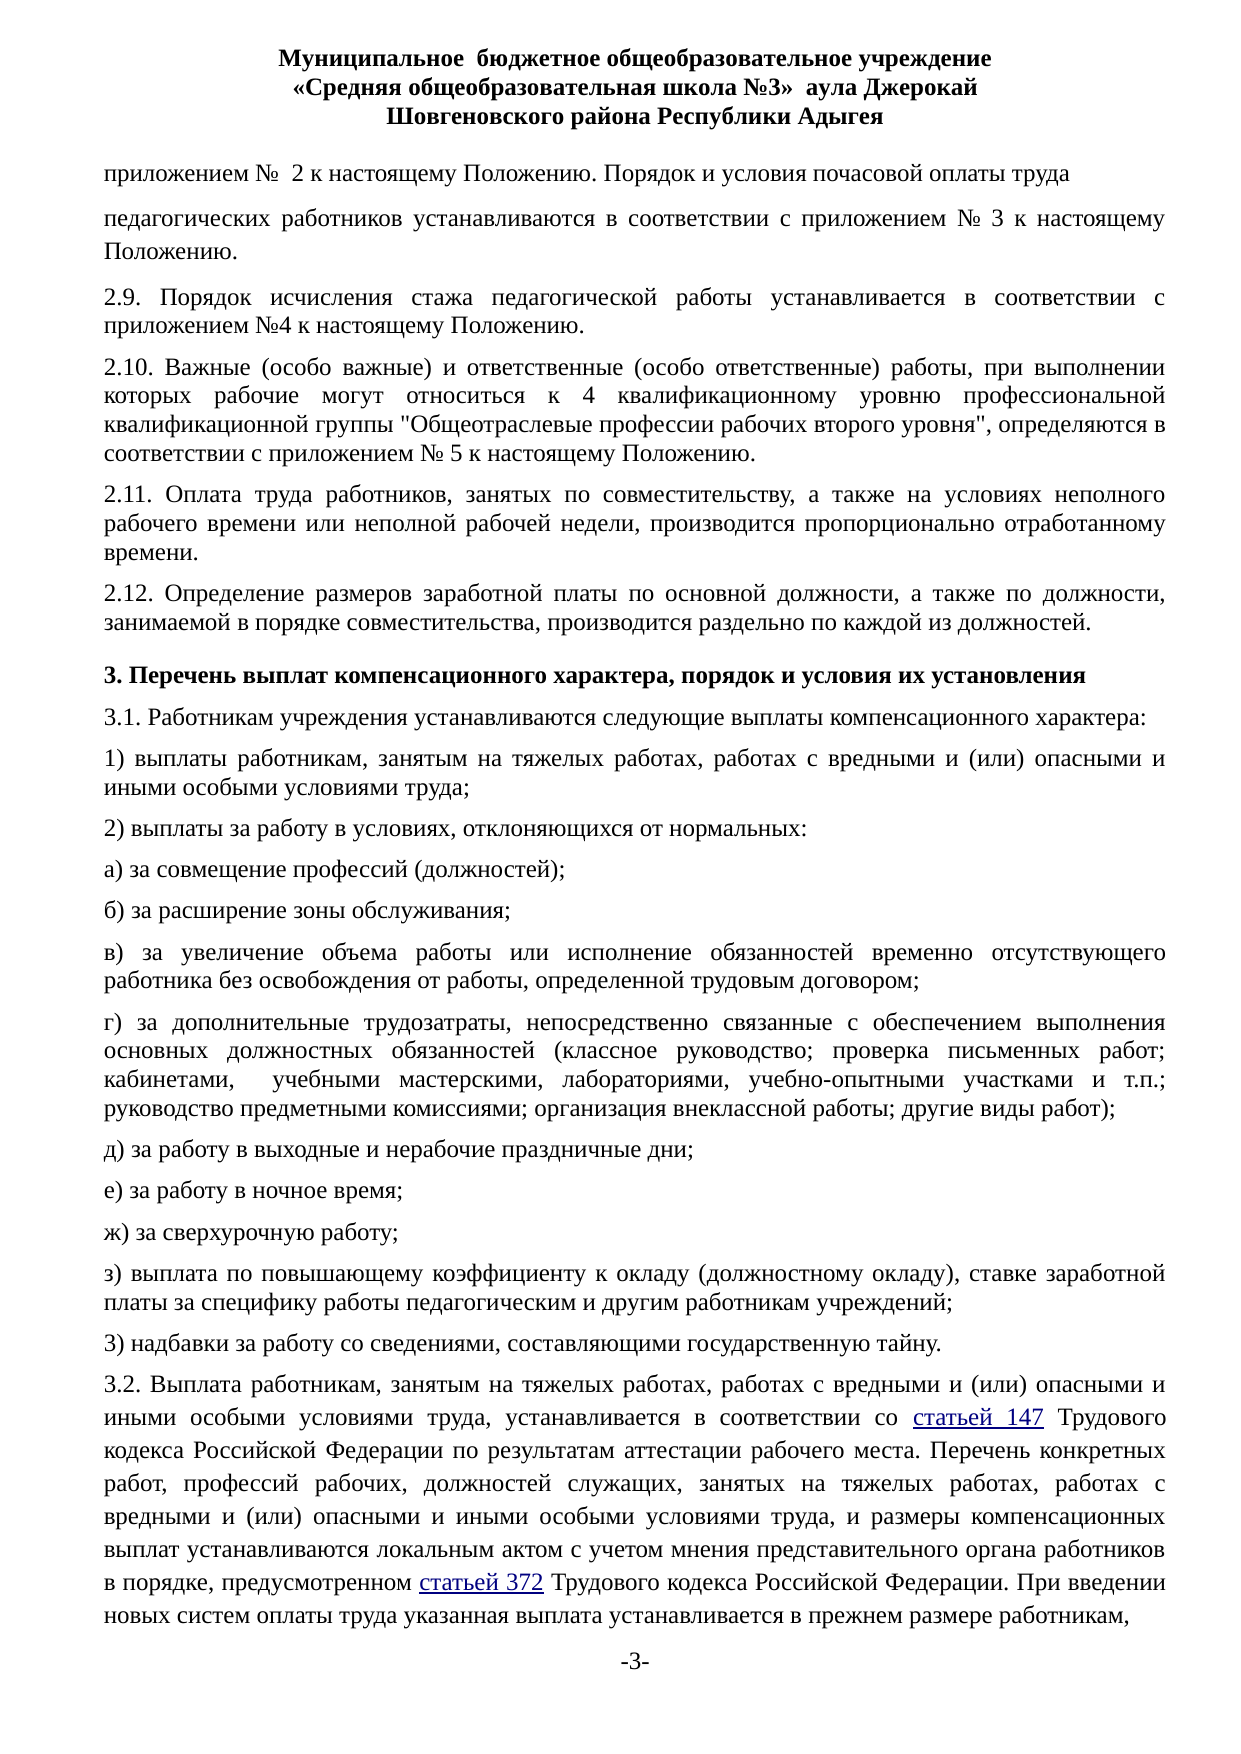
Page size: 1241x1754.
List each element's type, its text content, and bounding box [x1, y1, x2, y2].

text б) за расширение зоны обслуживания; [103, 896, 1167, 924]
text педагогических работников устанавливаются в соответствии с приложением № 3 к настоящему Положению. [103, 203, 1167, 265]
text ж) за сверхурочную работу; [103, 1217, 1167, 1246]
text 3.2. Выплата работникам, занятым на тяжелых работах, работах с вредными и (или) опасными и иными особыми условиями труда, устанавливается в соответствии со статьей 147 Трудового кодекса Российской Федерации по результатам аттестации рабочего места. Перечень конкретных работ, профессий рабочих, должностей служащих, занятых на тяжелых работах, работах с вредными и (или) опасными и иными особыми условиями труда, и размеры компенсационных выплат устанавливаются локальным актом с учетом мнения представительного органа работников в порядке, предусмотренном статьей 372 Трудового кодекса Российской Федерации. При введении новых систем оплаты труда указанная выплата устанавливается в прежнем размере работникам, [103, 1369, 1167, 1629]
text приложением № 2 к настоящему Положению. Порядок и условия почасовой оплаты труда [103, 158, 1167, 187]
text 2.10. Важные (особо важные) и ответственные (особо ответственные) работы, при выполнении которых рабочие могут относиться к 4 квалификационному уровню профессиональной квалификационной группы "Общеотраслевые профессии рабочих второго уровня", определяются в соответствии с приложением № 5 к настоящему Положению. [103, 352, 1167, 467]
text е) за работу в ночное время; [103, 1176, 1167, 1204]
text а) за совмещение профессий (должностей); [103, 854, 1167, 883]
text 2.12. Определение размеров заработной платы по основной должности, а также по должности, занимаемой в порядке совместительства, производится раздельно по каждой из должностей. [103, 578, 1167, 636]
text 2.9. Порядок исчисления стажа педагогической работы устанавливается в соответствии с приложением №4 к настоящему Положению. [103, 282, 1167, 339]
subtitle 3. Перечень выплат компенсационного характера, порядок и условия их установления [103, 661, 1167, 689]
text 3.1. Работникам учреждения устанавливаются следующие выплаты компенсационного характера: [103, 702, 1167, 731]
text 2) выплаты за работу в условиях, отклоняющихся от нормальных: [103, 813, 1167, 842]
text 3) надбавки за работу со сведениями, составляющими государственную тайну. [103, 1328, 1167, 1357]
text з) выплата по повышающему коэффициенту к окладу (должностному окладу), ставке заработной платы за специфику работы педагогическим и другим работникам учреждений; [103, 1258, 1167, 1316]
text 2.11. Оплата труда работников, занятых по совместительству, а также на условиях неполного рабочего времени или неполной рабочей недели, производится пропорционально отработанному времени. [103, 479, 1167, 566]
text г) за дополнительные трудозатраты, непосредственно связанные с обеспечением выполнения основных должностных обязанностей (классное руководство; проверка письменных работ; кабинетами, учебными мастерскими, лабораториями, учебно-опытными участками и т.п.; руководство предметными комиссиями; организация внеклассной работы; другие виды работ); [103, 1007, 1167, 1122]
text д) за работу в выходные и нерабочие праздничные дни; [103, 1134, 1167, 1163]
text в) за увеличение объема работы или исполнение обязанностей временно отсутствующего работника без освобождения от работы, определенной трудовым договором; [103, 937, 1167, 994]
text -3- [103, 1646, 1167, 1675]
text 1) выплаты работникам, занятым на тяжелых работах, работах с вредными и (или) опасными и иными особыми условиями труда; [103, 743, 1167, 801]
